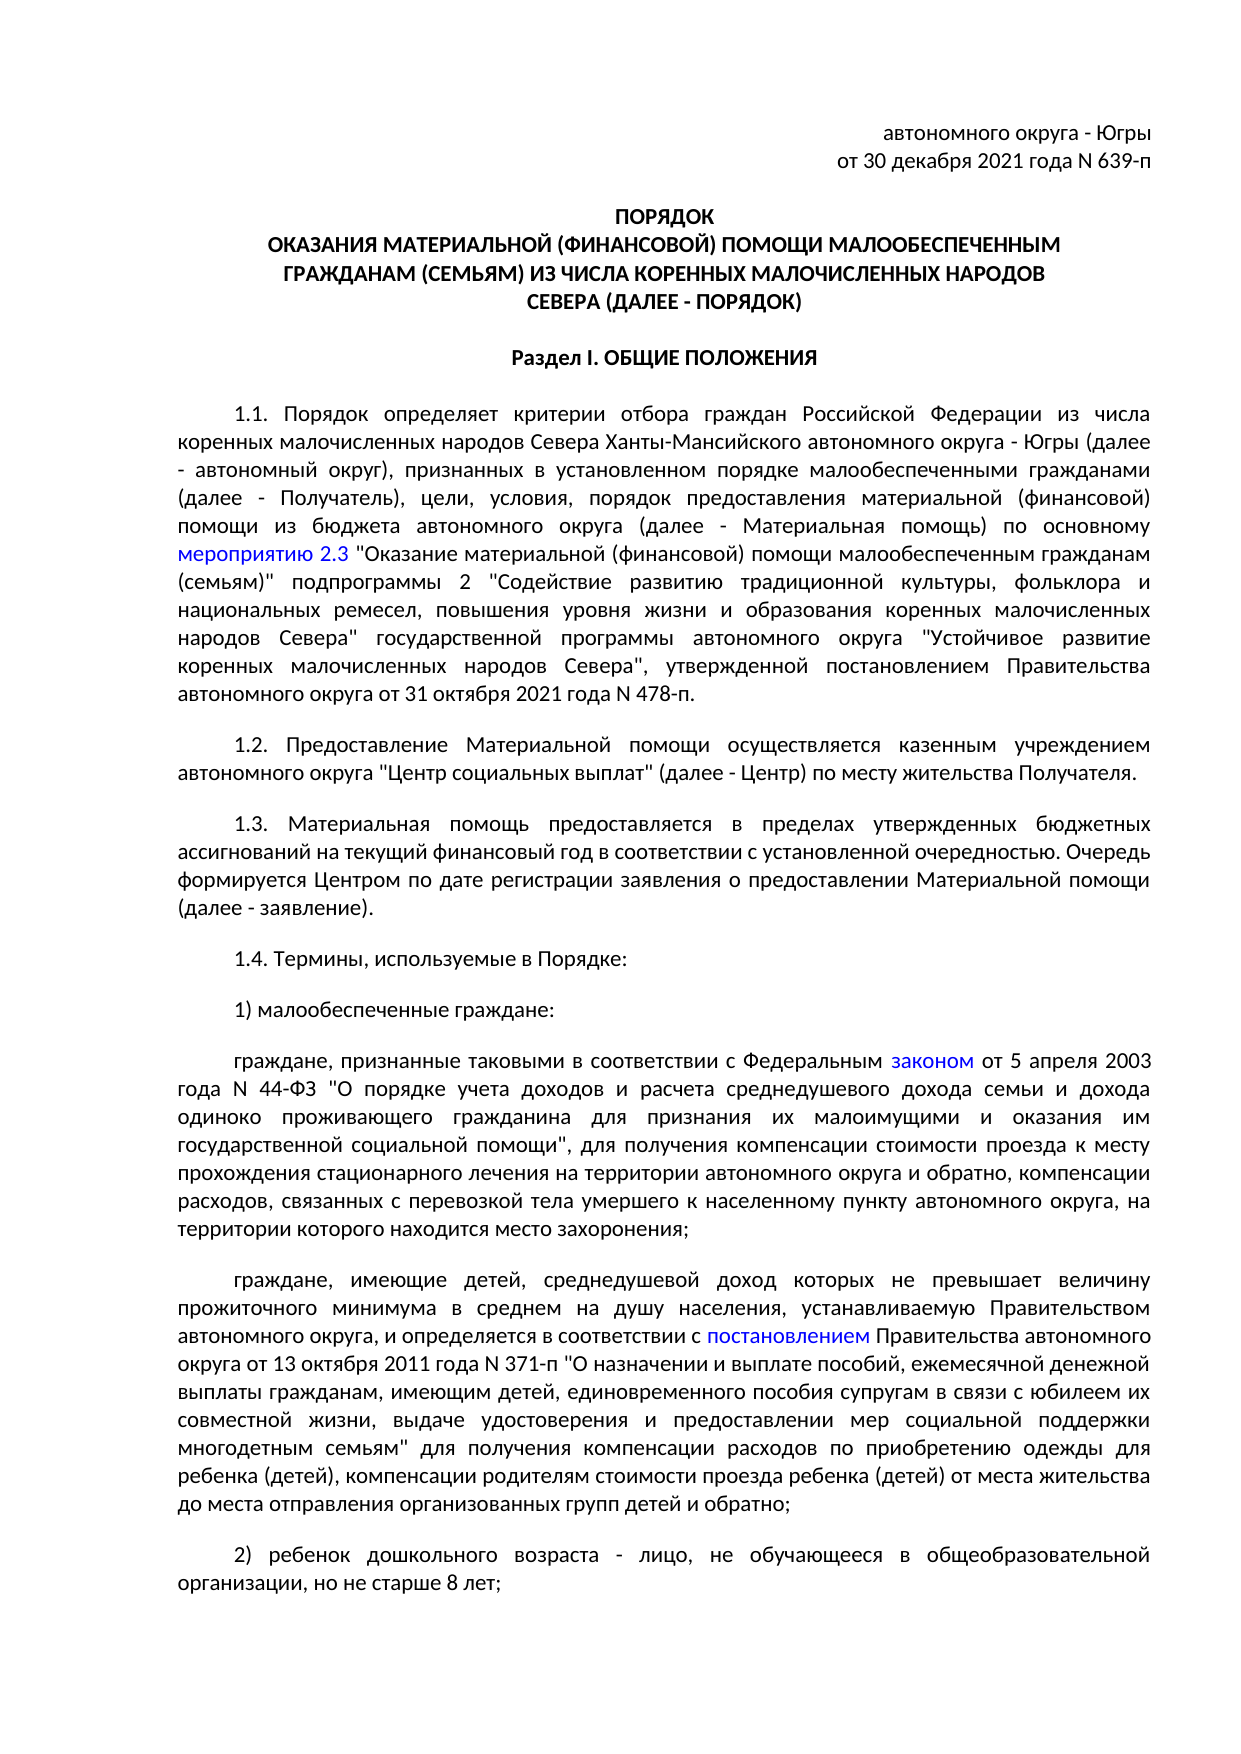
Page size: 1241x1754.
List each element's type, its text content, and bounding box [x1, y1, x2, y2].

text ОКАЗАНИЯ МАТЕРИАЛЬНОЙ (ФИНАНСОВОЙ) ПОМОЩИ МАЛООБЕСПЕЧЕННЫМ [177, 231, 1152, 259]
text СЕВЕРА (ДАЛЕЕ - ПОРЯДОК) [177, 287, 1152, 315]
text 2) ребенок дошкольного возраста - лицо, не обучающееся в общеобразовательной организации, но не старше 8 лет; [177, 1541, 1152, 1597]
text граждане, признанные таковыми в соответствии с Федеральным законом от 5 апреля 2003 года N 44-ФЗ "О порядке учета доходов и расчета среднедушевого дохода семьи и дохода одиноко проживающего гражданина для признания их малоимущими и оказания им государственной социальной помощи", для получения компенсации стоимости проезда к месту прохождения стационарного лечения на территории автономного округа и обратно, компенсации расходов, связанных с перевозкой тела умершего к населенному пункту автономного округа, на территории которого находится место захоронения; [177, 1046, 1152, 1242]
text 1) малообеспеченные граждане: [177, 995, 1152, 1023]
text 1.2. Предоставление Материальной помощи осуществляется казенным учреждением автономного округа "Центр социальных выплат" (далее - Центр) по месту жительства Получателя. [177, 731, 1152, 787]
text 1.1. Порядок определяет критерии отбора граждан Российской Федерации из числа коренных малочисленных народов Севера Ханты-Мансийского автономного округа - Югры (далее - автономный округ), признанных в установленном порядке малообеспеченными гражданами (далее - Получатель), цели, условия, порядок предоставления материальной (финансовой) помощи из бюджета автономного округа (далее - Материальная помощь) по основному мероприятию 2.3 "Оказание материальной (финансовой) помощи малообеспеченным гражданам (семьям)" подпрограммы 2 "Содействие развитию традиционной культуры, фольклора и национальных ремесел, повышения уровня жизни и образования коренных малочисленных народов Севера" государственной программы автономного округа "Устойчивое развитие коренных малочисленных народов Севера", утвержденной постановлением Правительства автономного округа от 31 октября 2021 года N 478-п. [177, 399, 1152, 708]
text ГРАЖДАНАМ (СЕМЬЯМ) ИЗ ЧИСЛА КОРЕННЫХ МАЛОЧИСЛЕННЫХ НАРОДОВ [177, 259, 1152, 287]
text ПОРЯДОК [177, 202, 1152, 231]
text 1.4. Термины, используемые в Порядке: [177, 944, 1152, 972]
text граждане, имеющие детей, среднедушевой доход которых не превышает величину прожиточного минимума в среднем на душу населения, устанавливаемую Правительством автономного округа, и определяется в соответствии с постановлением Правительства автономного округа от 13 октября 2011 года N 371-п "О назначении и выплате пособий, ежемесячной денежной выплаты гражданам, имеющим детей, единовременного пособия супругам в связи с юбилеем их совместной жизни, выдаче удостоверения и предоставлении мер социальной поддержки многодетным семьям" для получения компенсации расходов по приобретению одежды для ребенка (детей), компенсации родителям стоимости проезда ребенка (детей) от места жительства до места отправления организованных групп детей и обратно; [177, 1265, 1152, 1518]
text автономного округа - Югры [177, 118, 1152, 146]
text 1.3. Материальная помощь предоставляется в пределах утвержденных бюджетных ассигнований на текущий финансовый год в соответствии с установленной очередностью. Очередь формируется Центром по дате регистрации заявления о предоставлении Материальной помощи (далее - заявление). [177, 809, 1152, 922]
text от 30 декабря 2021 года N 639-п [177, 146, 1152, 174]
text Раздел I. ОБЩИЕ ПОЛОЖЕНИЯ [177, 343, 1152, 371]
